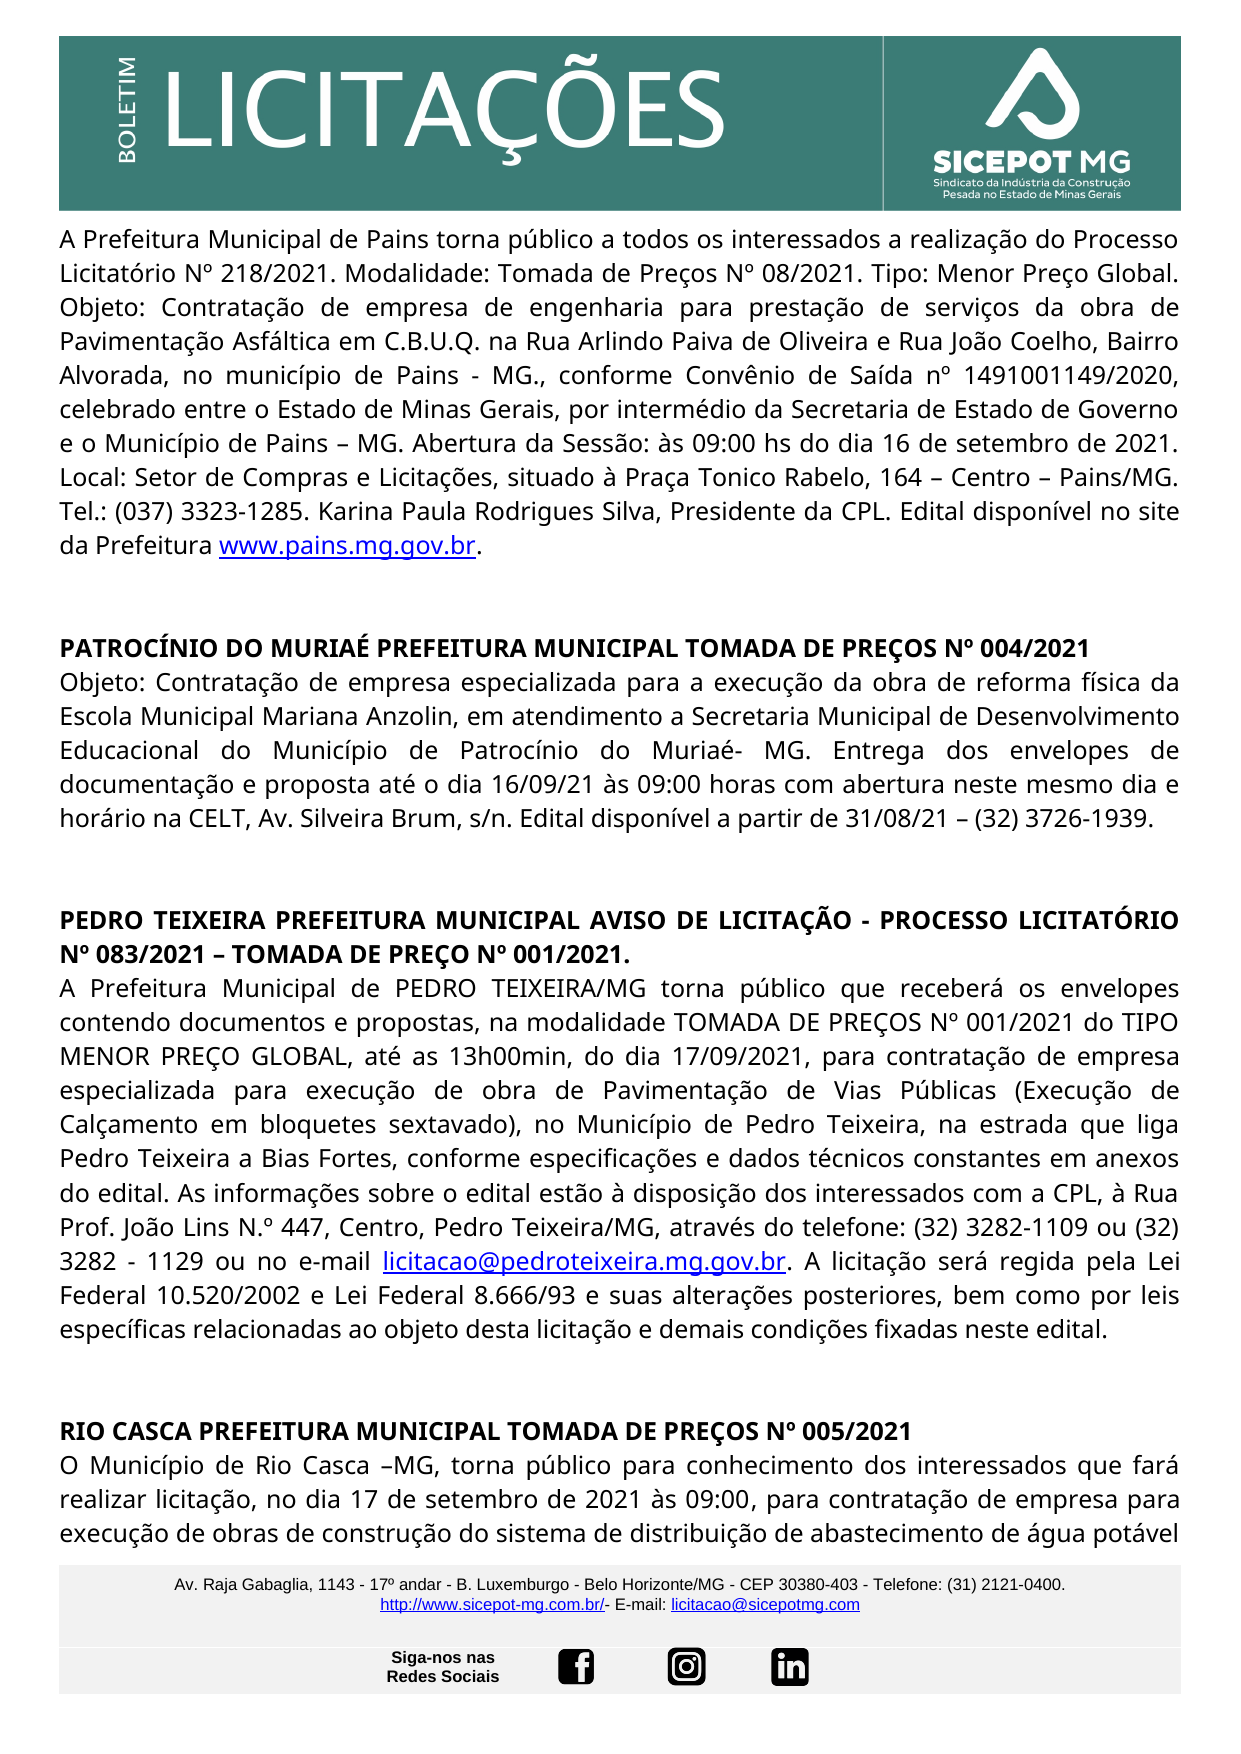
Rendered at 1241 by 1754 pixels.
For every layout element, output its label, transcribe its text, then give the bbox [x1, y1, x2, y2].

picture [59, 36, 1181, 211]
picture [667, 1647, 706, 1686]
picture [557, 1648, 594, 1685]
text PATROCÍNIO DO MURIAÉ PREFEITURA MUNICIPAL TOMADA DE PREÇOS Nº 004/2021 [59, 630, 1181, 664]
text PEDRO TEIXEIRA PREFEITURA MUNICIPAL AVISO DE LICITAÇÃO - PROCESSO LICITATÓRIO Nº 083/2021 – TOMADA DE PREÇO Nº 001/2021. [59, 903, 1181, 971]
text Objeto: Contratação de empresa especializada para a execução da obra de reforma física da Escola Municipal Mariana Anzolin, em atendimento a Secretaria Municipal de Desenvolvimento Educacional do Município de Patrocínio do Muriaé- MG. Entrega dos envelopes de documentação e proposta até o dia 16/09/21 às 09:00 horas com abertura neste mesmo dia e horário na CELT, Av. Silveira Brum, s/n. Edital disponível a partir de 31/08/21 – (32) 3726-1939. [59, 664, 1181, 834]
text RIO CASCA PREFEITURA MUNICIPAL TOMADA DE PREÇOS Nº 005/2021 [59, 1414, 1181, 1448]
text A Prefeitura Municipal de PEDRO TEIXEIRA/MG torna público que receberá os envelopes contendo documentos e propostas, na modalidade TOMADA DE PREÇOS Nº 001/2021 do TIPO MENOR PREÇO GLOBAL, até as 13h00min, do dia 17/09/2021, para contratação de empresa especializada para execução de obra de Pavimentação de Vias Públicas (Execução de Calçamento em bloquetes sextavado), no Município de Pedro Teixeira, na estrada que liga Pedro Teixeira a Bias Fortes, conforme especificações e dados técnicos constantes em anexos do edital. As informações sobre o edital estão à disposição dos interessados com a CPL, à Rua Prof. João Lins N.º 447, Centro, Pedro Teixeira/MG, através do telefone: (32) 3282-1109 ou (32) 3282 - 1129 ou no e-mail licitacao@pedroteixeira.mg.gov.br. A licitação será regida pela Lei Federal 10.520/2002 e Lei Federal 8.666/93 e suas alterações posteriores, bem como por leis específicas relacionadas ao objeto desta licitação e demais condições fixadas neste edital. [59, 971, 1181, 1346]
text A Prefeitura Municipal de Pains torna público a todos os interessados a realização do Processo Licitatório Nº 218/2021. Modalidade: Tomada de Preços Nº 08/2021. Tipo: Menor Preço Global. Objeto: Contratação de empresa de engenharia para prestação de serviços da obra de Pavimentação Asfáltica em C.B.U.Q. na Rua Arlindo Paiva de Oliveira e Rua João Coelho, Bairro Alvorada, no município de Pains - MG., conforme Convênio de Saída nº 1491001149/2020, celebrado entre o Estado de Minas Gerais, por intermédio da Secretaria de Estado de Governo e o Município de Pains – MG. Abertura da Sessão: às 09:00 hs do dia 16 de setembro de 2021. Local: Setor de Compras e Licitações, situado à Praça Tonico Rabelo, 164 – Centro – Pains/MG. Tel.: (037) 3323-1285. Karina Paula Rodrigues Silva, Presidente da CPL. Edital disponível no site da Prefeitura www.pains.mg.gov.br. [59, 221, 1181, 562]
picture [771, 1648, 809, 1686]
